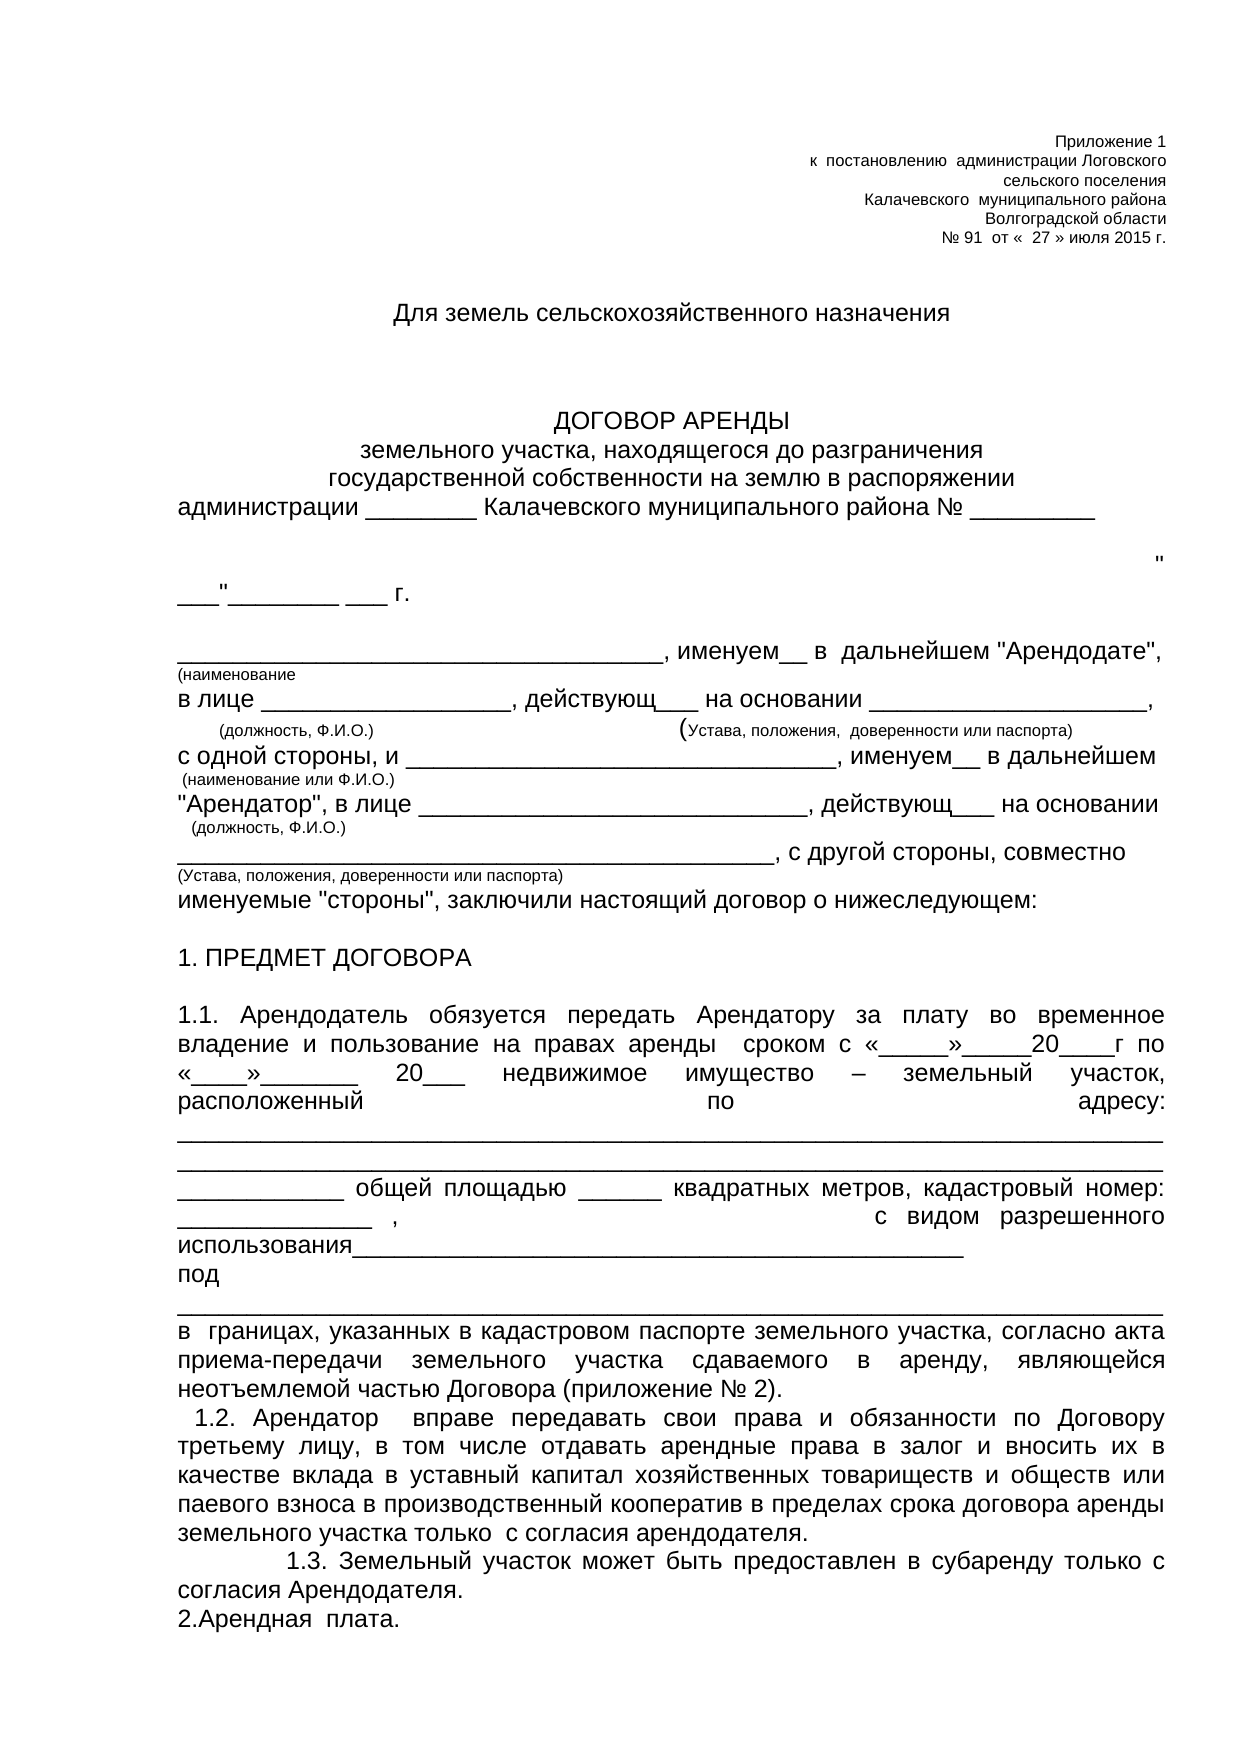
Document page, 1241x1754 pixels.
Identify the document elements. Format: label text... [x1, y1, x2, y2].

text к постановлению администрации Логовского [177, 151, 1166, 170]
text (наименование или Ф.И.О.) [177, 770, 1166, 789]
text № 91 от « 27 » июля 2015 г. [177, 228, 1166, 247]
text 2.Арендная плата. [177, 1604, 1166, 1632]
text 1. ПРЕДМЕТ ДОГОВОРА [177, 942, 1166, 971]
text Калачевского муниципального района [177, 189, 1166, 209]
text ДОГОВОР АРЕНДЫ [177, 406, 1166, 434]
text Волгоградской области [177, 209, 1166, 228]
text с одной стороны, и _______________________________, именуем__ в дальнейшем [177, 741, 1166, 770]
text 1.3. Земельный участок может быть предоставлен в субаренду только с согласия Арендодателя. [177, 1546, 1166, 1604]
text государственной собственности на землю в распоряжении [177, 463, 1166, 492]
text (должность, Ф.И.О.) [177, 818, 1166, 837]
text (должность, Ф.И.О.) (Устава, положения, доверенности или паспорта) [177, 712, 1166, 741]
text именуемые "стороны", заключили настоящий договор о нижеследующем: [177, 885, 1166, 914]
text "Арендатор", в лице ____________________________, действующ___ на основании [177, 789, 1166, 818]
text администрации ________ Калачевского муниципального района № _________ [177, 492, 1166, 521]
text 1.1. Арендодатель обязуется передать Арендатору за плату во временное владение и пользование на правах аренды сроком с «_____»_____20____г по «____»_______ 20___ недвижимое имущество – земельный участок, расположенный по адресу: __________________________________________________________________________________________________________________________________________________________ общей площадью ______ квадратных метров, кадастровый номер: ______________ , с видом разрешенного использования____________________________________________ [177, 1000, 1166, 1259]
text (Устава, положения, доверенности или паспорта) [177, 866, 1166, 885]
text ___________________________________, именуем__ в дальнейшем "Арендодате", [177, 636, 1166, 664]
text под _______________________________________________________________________ в границах, указанных в кадастровом паспорте земельного участка, согласно акта приема-передачи земельного участка сдаваемого в аренду, являющейся неотъемлемой частью Договора (приложение № 2). [177, 1259, 1166, 1402]
text 1.2. Арендатор вправе передавать свои права и обязанности по Договору третьему лицу, в том числе отдавать арендные права в залог и вносить их в качестве вклада в уставный капитал хозяйственных товариществ и обществ или паевого взноса в производственный кооператив в пределах срока договора аренды земельного участка только с согласия арендодателя. [177, 1402, 1166, 1546]
text Приложение 1 [177, 132, 1166, 151]
text Для земель сельскохозяйственного назначения [177, 298, 1166, 327]
text в лице __________________, действующ___ на основании ____________________, [177, 684, 1166, 712]
text сельского поселения [177, 170, 1166, 189]
text (наименование [177, 664, 1166, 684]
text ___________________________________________, с другой стороны, совместно [177, 837, 1166, 866]
text земельного участка, находящегося до разграничения [177, 434, 1166, 463]
text "___"________ ___ г. [177, 549, 1166, 607]
